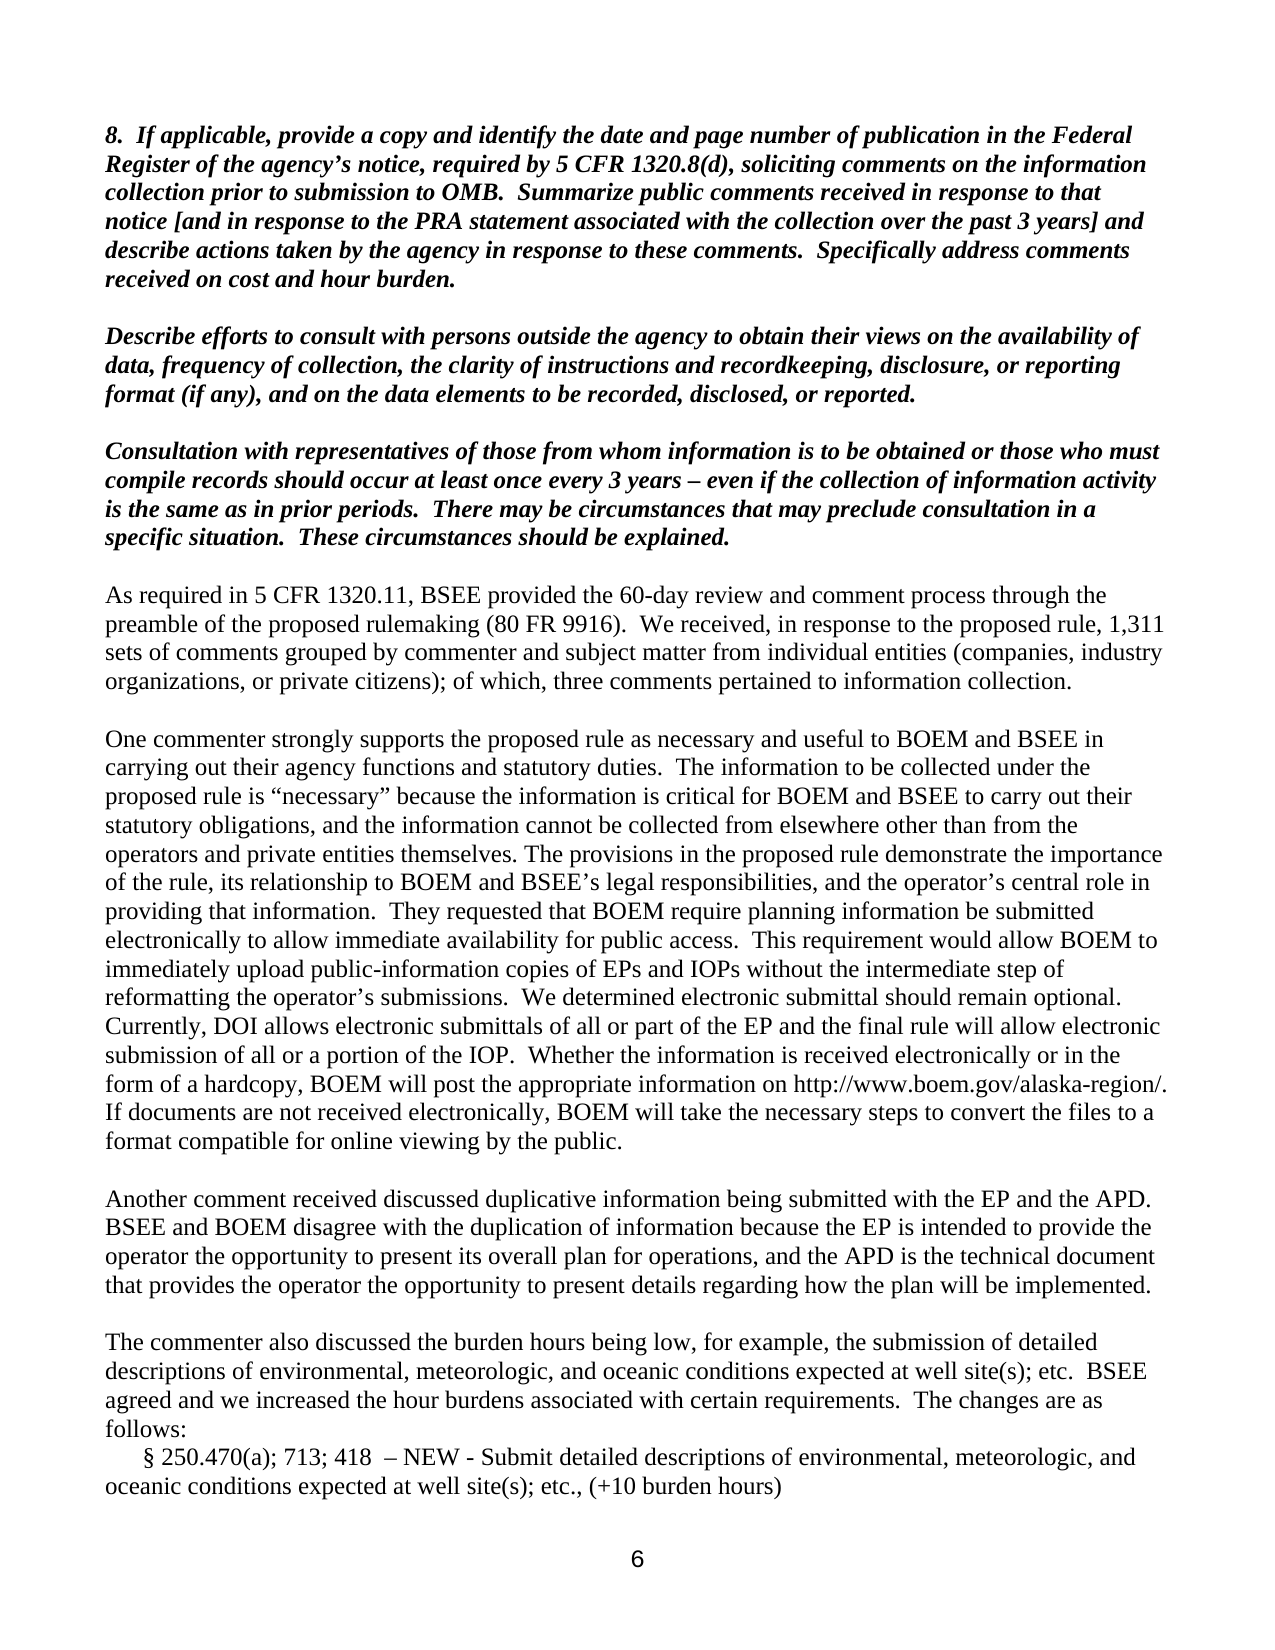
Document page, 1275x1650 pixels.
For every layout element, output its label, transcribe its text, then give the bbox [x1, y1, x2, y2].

text § 250.470(a); 713; 418 – NEW - Submit detailed descriptions of environmental, meteorologic, and oceanic conditions expected at well site(s); etc., (+10 burden hours) [105, 1442, 1170, 1500]
text Another comment received discussed duplicative information being submitted with the EP and the APD. BSEE and BOEM disagree with the duplication of information because the EP is intended to provide the operator the opportunity to present its overall plan for operations, and the APD is the technical document that provides the operator the opportunity to present details regarding how the plan will be implemented. [105, 1184, 1170, 1299]
text Consultation with representatives of those from whom information is to be obtained or those who must compile records should occur at least once every 3 years – even if the collection of information activity is the same as in prior periods. There may be circumstances that may preclude consultation in a specific situation. These circumstances should be explained. [105, 436, 1170, 551]
text One commenter strongly supports the proposed rule as necessary and useful to BOEM and BSEE in carrying out their agency functions and statutory duties. The information to be collected under the proposed rule is “necessary” because the information is critical for BOEM and BSEE to carry out their statutory obligations, and the information cannot be collected from elsewhere other than from the operators and private entities themselves. The provisions in the proposed rule demonstrate the importance of the rule, its relationship to BOEM and BSEE’s legal responsibilities, and the operator’s central role in providing that information. They requested that BOEM require planning information be submitted electronically to allow immediate availability for public access. This requirement would allow BOEM to immediately upload public-information copies of EPs and IOPs without the intermediate step of reformatting the operator’s submissions. We determined electronic submittal should remain optional. Currently, DOI allows electronic submittals of all or part of the EP and the final rule will allow electronic submission of all or a portion of the IOP. Whether the information is received electronically or in the form of a hardcopy, BOEM will post the appropriate information on http://www.boem.gov/alaska-region/. If documents are not received electronically, BOEM will take the necessary steps to convert the files to a format compatible for online viewing by the public. [105, 724, 1170, 1155]
text The commenter also discussed the burden hours being low, for example, the submission of detailed descriptions of environmental, meteorologic, and oceanic conditions expected at well site(s); etc. BSEE agreed and we increased the hour burdens associated with certain requirements. The changes are as follows: [105, 1327, 1170, 1442]
text Describe efforts to consult with persons outside the agency to obtain their views on the availability of data, frequency of collection, the clarity of instructions and recordkeeping, disclosure, or reporting format (if any), and on the data elements to be recorded, disclosed, or reported. [105, 321, 1170, 407]
text 8. If applicable, provide a copy and identify the date and page number of publication in the Federal Register of the agency’s notice, required by 5 CFR 1320.8(d), soliciting comments on the information collection prior to submission to OMB. Summarize public comments received in response to that notice [and in response to the PRA statement associated with the collection over the past 3 years] and describe actions taken by the agency in response to these comments. Specifically address comments received on cost and hour burden. [105, 120, 1170, 292]
text As required in 5 CFR 1320.11, BSEE provided the 60-day review and comment process through the preamble of the proposed rulemaking (80 FR 9916). We received, in response to the proposed rule, 1,311 sets of comments grouped by commenter and subject matter from individual entities (companies, industry organizations, or private citizens); of which, three comments pertained to information collection. [105, 580, 1170, 695]
